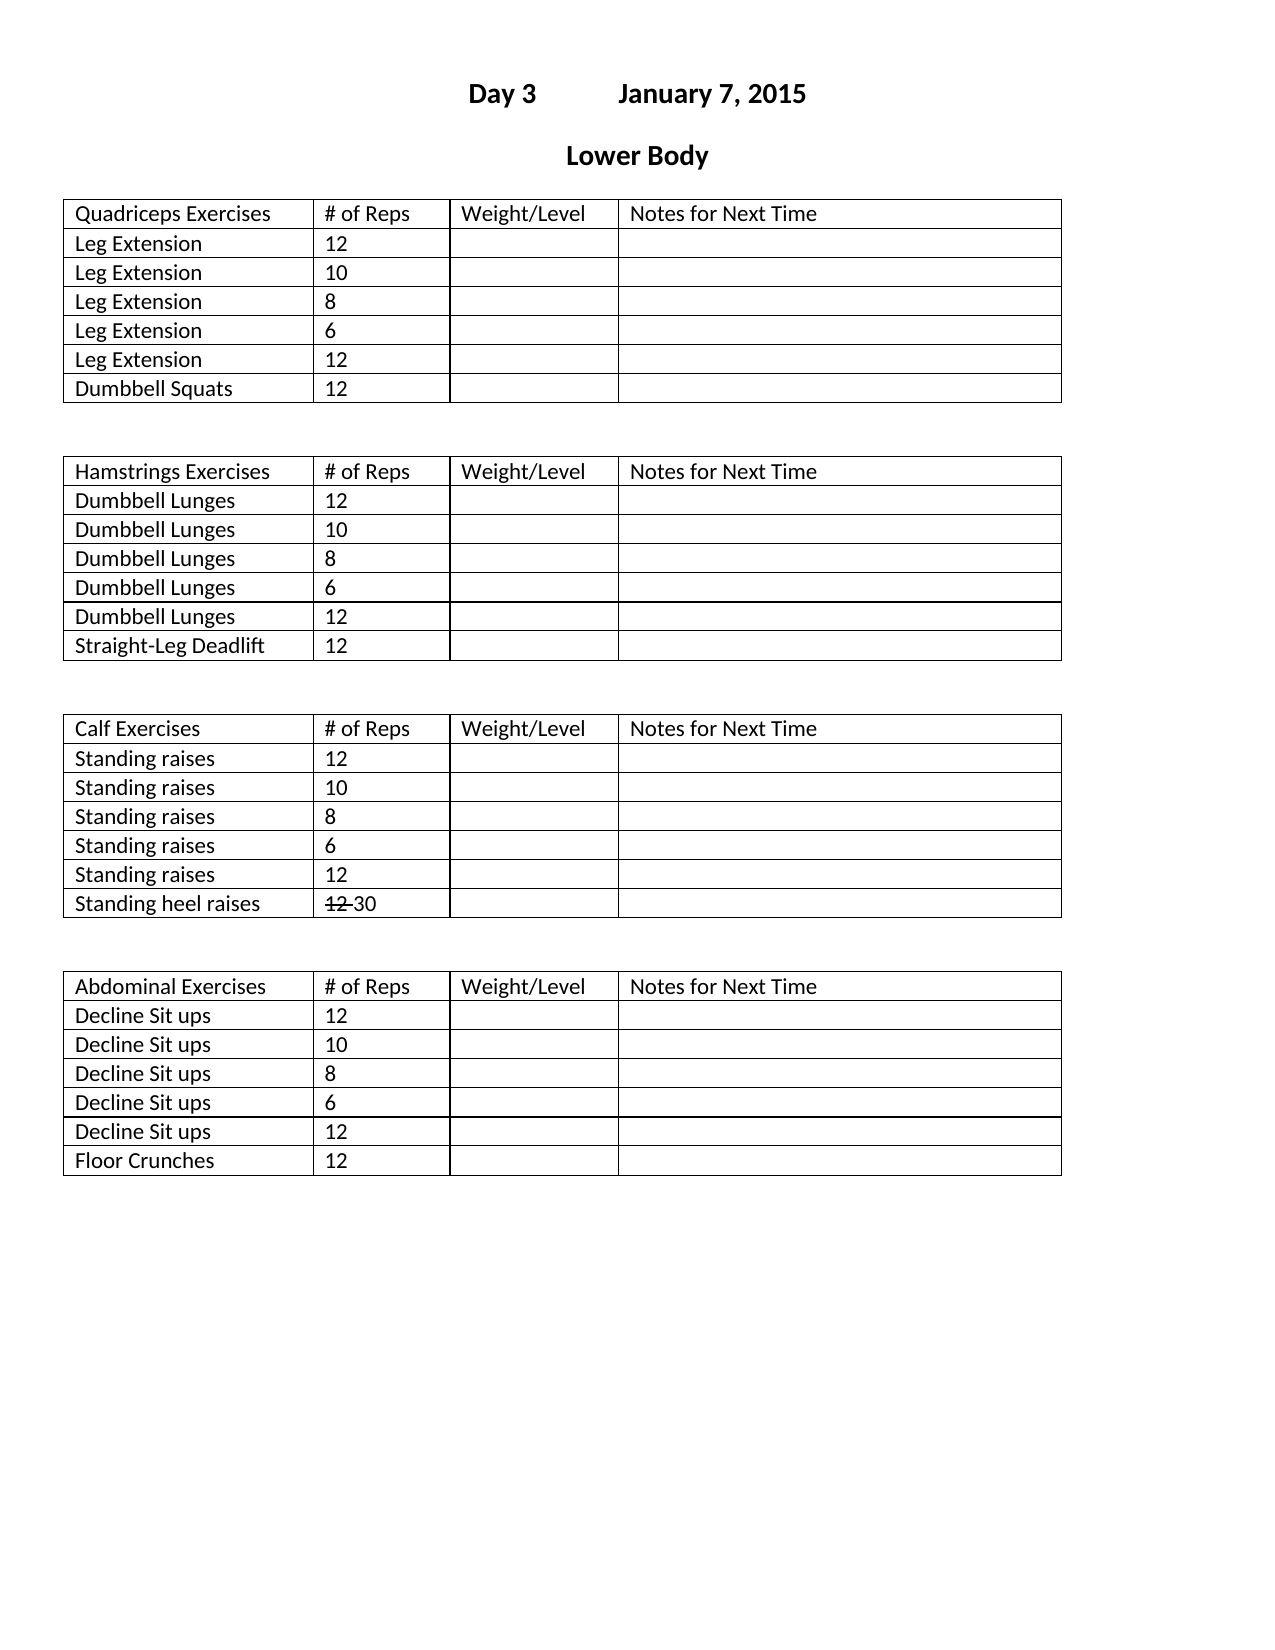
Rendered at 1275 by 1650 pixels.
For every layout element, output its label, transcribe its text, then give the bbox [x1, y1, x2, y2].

table_header Weight/Level [451, 457, 618, 485]
table_cell Leg Extension [64, 287, 313, 315]
table_cell Standing raises [64, 773, 313, 801]
table_cell 12 [314, 1118, 449, 1145]
table_cell [619, 1001, 1061, 1029]
table_cell Decline Sit ups [64, 1088, 313, 1116]
table_cell Decline Sit ups [64, 1030, 313, 1058]
table_cell [619, 603, 1061, 630]
table_cell [451, 544, 618, 572]
table_header # of Reps [314, 715, 449, 743]
table_cell Dumbbell Lunges [64, 603, 313, 630]
table_cell 12 [314, 374, 449, 402]
table_cell 12 [314, 1001, 449, 1029]
table_cell Dumbbell Lunges [64, 486, 313, 514]
table_cell [619, 831, 1061, 859]
table_cell 6 [314, 316, 449, 344]
table_cell 8 [314, 287, 449, 315]
table_cell [451, 258, 618, 286]
table_cell Standing raises [64, 802, 313, 830]
table_cell Leg Extension [64, 258, 313, 286]
table_cell [451, 773, 618, 801]
table_header Calf Exercises [64, 715, 313, 743]
table_cell [451, 1030, 618, 1058]
table_cell [451, 1088, 618, 1116]
table_cell [451, 573, 618, 601]
table_cell [619, 229, 1061, 257]
table_cell 6 [314, 573, 449, 601]
table_cell [619, 1146, 1061, 1174]
table_cell [451, 316, 618, 344]
table_cell [619, 889, 1061, 917]
table_cell Leg Extension [64, 345, 313, 373]
table_header Notes for Next Time [619, 200, 1061, 228]
table_cell [619, 544, 1061, 572]
table_header # of Reps [314, 457, 449, 485]
table_header Abdominal Exercises [64, 972, 313, 1000]
table_cell [451, 1001, 618, 1029]
table_cell [451, 603, 618, 630]
table_cell Decline Sit ups [64, 1059, 313, 1087]
table_cell 12 [314, 744, 449, 772]
table_cell 12 [314, 1146, 449, 1174]
table_cell Decline Sit ups [64, 1001, 313, 1029]
table_cell [619, 573, 1061, 601]
table_header Notes for Next Time [619, 457, 1061, 485]
table_cell Straight-Leg Deadlift [64, 631, 313, 659]
table_cell [619, 1030, 1061, 1058]
table_cell Decline Sit ups [64, 1118, 313, 1145]
table_header Notes for Next Time [619, 972, 1061, 1000]
table_cell [451, 802, 618, 830]
table_cell 8 [314, 544, 449, 572]
table_cell [451, 1059, 618, 1087]
table_cell [619, 744, 1061, 772]
table_cell [619, 515, 1061, 543]
table_cell Dumbbell Lunges [64, 544, 313, 572]
table_cell [451, 515, 618, 543]
table_header Weight/Level [451, 200, 618, 228]
table_cell 10 [314, 258, 449, 286]
table_header Weight/Level [451, 972, 618, 1000]
table_cell 12 [314, 345, 449, 373]
table_cell Dumbbell Lunges [64, 573, 313, 601]
table_cell [451, 631, 618, 659]
table_cell [619, 1118, 1061, 1145]
table_header Quadriceps Exercises [64, 200, 313, 228]
table_cell [619, 1059, 1061, 1087]
table_cell [619, 316, 1061, 344]
text Day 3 January 7, 2015 [75, 75, 1200, 111]
table_header # of Reps [314, 972, 449, 1000]
table_cell 10 [314, 515, 449, 543]
table_cell Standing raises [64, 744, 313, 772]
table_cell [451, 229, 618, 257]
table_cell [451, 1118, 618, 1145]
table_header Hamstrings Exercises [64, 457, 313, 485]
table_cell 12 [314, 603, 449, 630]
table_cell 10 [314, 773, 449, 801]
table_header # of Reps [314, 200, 449, 228]
table_cell [619, 258, 1061, 286]
table_cell 6 [314, 1088, 449, 1116]
table_cell Leg Extension [64, 316, 313, 344]
table_cell [451, 831, 618, 859]
table_cell Standing raises [64, 860, 313, 888]
table_cell Standing heel raises [64, 889, 313, 917]
table_cell [619, 773, 1061, 801]
table_cell [451, 860, 618, 888]
table_cell 8 [314, 1059, 449, 1087]
table_cell [619, 486, 1061, 514]
text Lower Body [75, 137, 1200, 172]
table_cell [451, 345, 618, 373]
table_cell [451, 744, 618, 772]
table_cell [451, 287, 618, 315]
table_cell [451, 486, 618, 514]
table_cell 6 [314, 831, 449, 859]
table_cell Dumbbell Lunges [64, 515, 313, 543]
table_cell 12 [314, 229, 449, 257]
table_header Weight/Level [451, 715, 618, 743]
table_cell 12 [314, 860, 449, 888]
table_cell [451, 1146, 618, 1174]
table_cell [451, 889, 618, 917]
table_cell [451, 374, 618, 402]
table_cell Leg Extension [64, 229, 313, 257]
table_cell 12 30 [314, 889, 449, 917]
table_header Notes for Next Time [619, 715, 1061, 743]
table_cell [619, 802, 1061, 830]
table_cell Dumbbell Squats [64, 374, 313, 402]
table_cell 12 [314, 486, 449, 514]
table_cell 12 [314, 631, 449, 659]
table_cell 10 [314, 1030, 449, 1058]
table_cell [619, 345, 1061, 373]
table_cell 8 [314, 802, 449, 830]
table_cell [619, 1088, 1061, 1116]
table_cell Floor Crunches [64, 1146, 313, 1174]
table_cell Standing raises [64, 831, 313, 859]
table_cell [619, 287, 1061, 315]
table_cell [619, 631, 1061, 659]
table_cell [619, 860, 1061, 888]
table_cell [619, 374, 1061, 402]
